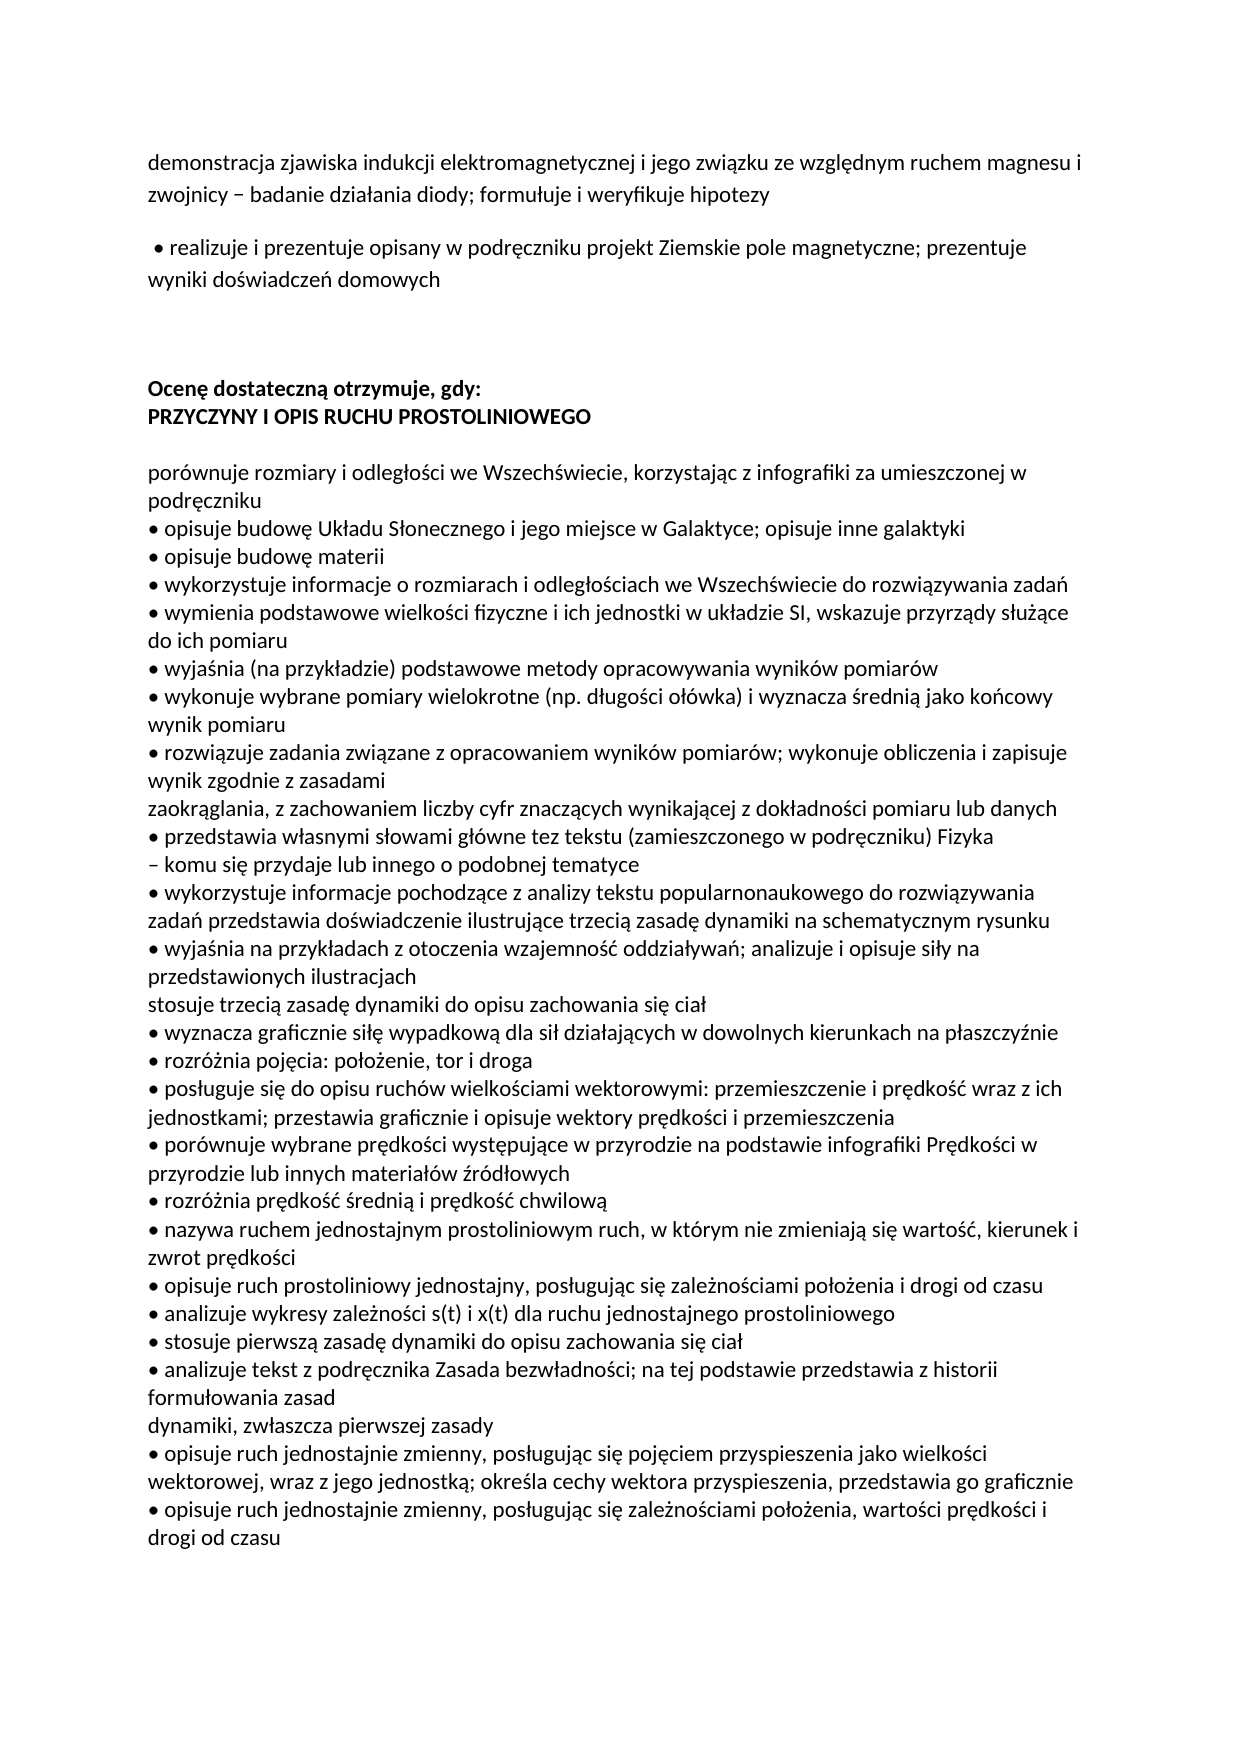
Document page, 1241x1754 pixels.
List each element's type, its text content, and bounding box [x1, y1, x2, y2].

text • przedstawia własnymi słowami główne tez tekstu (zamieszczonego w podręczniku) Fizyka [148, 822, 1093, 850]
text • opisuje ruch jednostajnie zmienny, posługując się zależnościami położenia, wartości prędkości i drogi od czasu [148, 1495, 1093, 1551]
text • wykonuje wybrane pomiary wielokrotne (np. długości ołówka) i wyznacza średnią jako końcowy wynik pomiaru [148, 682, 1093, 738]
text • wyjaśnia (na przykładzie) podstawowe metody opracowywania wyników pomiarów [148, 654, 1093, 682]
text • opisuje budowę materii [148, 542, 1093, 570]
text – komu się przydaje lub innego o podobnej tematyce [148, 850, 1093, 878]
text PRZYCZYNY I OPIS RUCHU PROSTOLINIOWEGO [148, 402, 1093, 430]
text • posługuje się do opisu ruchów wielkościami wektorowymi: przemieszczenie i prędkość wraz z ich jednostkami; przestawia graficznie i opisuje wektory prędkości i przemieszczenia [148, 1074, 1093, 1131]
text porównuje rozmiary i odległości we Wszechświecie, korzystając z infografiki za umieszczonej w podręczniku [148, 458, 1093, 514]
text stosuje trzecią zasadę dynamiki do opisu zachowania się ciał [148, 991, 1093, 1018]
text • rozróżnia pojęcia: położenie, tor i droga [148, 1047, 1093, 1074]
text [148, 148, 1093, 208]
text • opisuje ruch prostoliniowy jednostajny, posługując się zależnościami położenia i drogi od czasu [148, 1271, 1093, 1299]
text • realizuje i prezentuje opisany w podręczniku projekt Ziemskie pole magnetyczne; prezentuje wyniki doświadczeń domowych [148, 233, 1093, 293]
text • stosuje pierwszą zasadę dynamiki do opisu zachowania się ciał [148, 1327, 1093, 1355]
text • wykorzystuje informacje pochodzące z analizy tekstu popularnonaukowego do rozwiązywania zadań przedstawia doświadczenie ilustrujące trzecią zasadę dynamiki na schematycznym rysunku [148, 878, 1093, 934]
text • opisuje ruch jednostajnie zmienny, posługując się pojęciem przyspieszenia jako wielkości [148, 1439, 1093, 1467]
text • rozróżnia prędkość średnią i prędkość chwilową [148, 1187, 1093, 1215]
text • porównuje wybrane prędkości występujące w przyrodzie na podstawie infografiki Prędkości w przyrodzie lub innych materiałów źródłowych [148, 1131, 1093, 1187]
text zaokrąglania, z zachowaniem liczby cyfr znaczących wynikającej z dokładności pomiaru lub danych [148, 794, 1093, 822]
text Ocenę dostateczną otrzymuje, gdy: [148, 374, 1093, 402]
text • wymienia podstawowe wielkości fizyczne i ich jednostki w układzie SI, wskazuje przyrządy służące do ich pomiaru [148, 598, 1093, 654]
text • opisuje budowę Układu Słonecznego i jego miejsce w Galaktyce; opisuje inne galaktyki [148, 514, 1093, 542]
text • wyznacza graficznie siłę wypadkową dla sił działających w dowolnych kierunkach na płaszczyźnie [148, 1018, 1093, 1047]
text dynamiki, zwłaszcza pierwszej zasady [148, 1411, 1093, 1439]
text • wyjaśnia na przykładach z otoczenia wzajemność oddziaływań; analizuje i opisuje siły na przedstawionych ilustracjach [148, 934, 1093, 991]
text • analizuje wykresy zależności s(t) i x(t) dla ruchu jednostajnego prostoliniowego [148, 1299, 1093, 1327]
text • wykorzystuje informacje o rozmiarach i odległościach we Wszechświecie do rozwiązywania zadań [148, 570, 1093, 598]
text wektorowej, wraz z jego jednostką; określa cechy wektora przyspieszenia, przedstawia go graficznie [148, 1467, 1093, 1495]
text • nazywa ruchem jednostajnym prostoliniowym ruch, w którym nie zmieniają się wartość, kierunek i zwrot prędkości [148, 1215, 1093, 1271]
text • rozwiązuje zadania związane z opracowaniem wyników pomiarów; wykonuje obliczenia i zapisuje wynik zgodnie z zasadami [148, 738, 1093, 794]
text • analizuje tekst z podręcznika Zasada bezwładności; na tej podstawie przedstawia z historii formułowania zasad [148, 1355, 1093, 1411]
